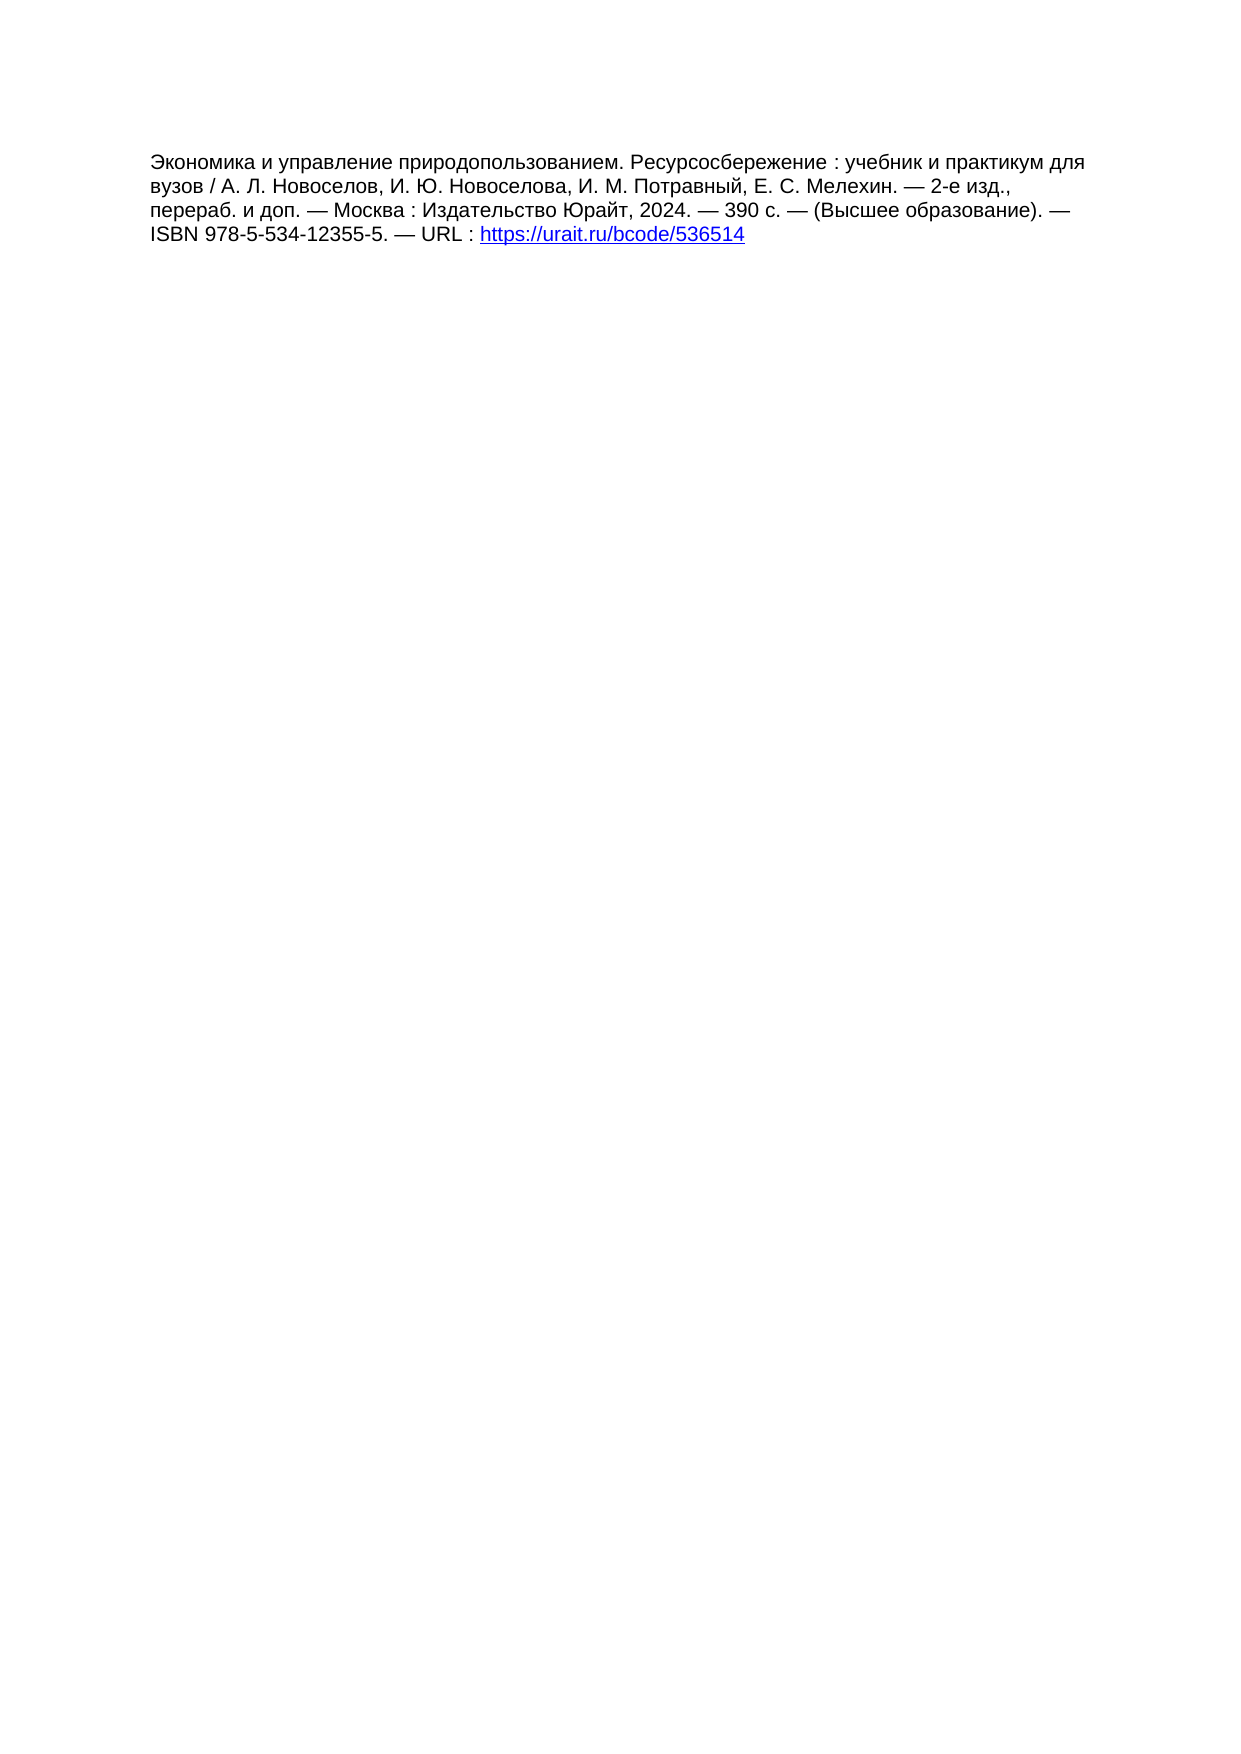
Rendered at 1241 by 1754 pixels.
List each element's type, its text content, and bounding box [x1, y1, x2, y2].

text Экономика и управление природопользованием. Ресурсосбережение : учебник и практикум для вузов / А. Л. Новоселов, И. Ю. Новоселова, И. М. Потравный, Е. С. Мелехин. — 2-е изд., перераб. и доп. — Москва : Издательство Юрайт, 2024. — 390 с. — (Высшее образование). — ISBN 978-5-534-12355-5. — URL : https://urait.ru/bcode/536514 [150, 150, 1090, 246]
